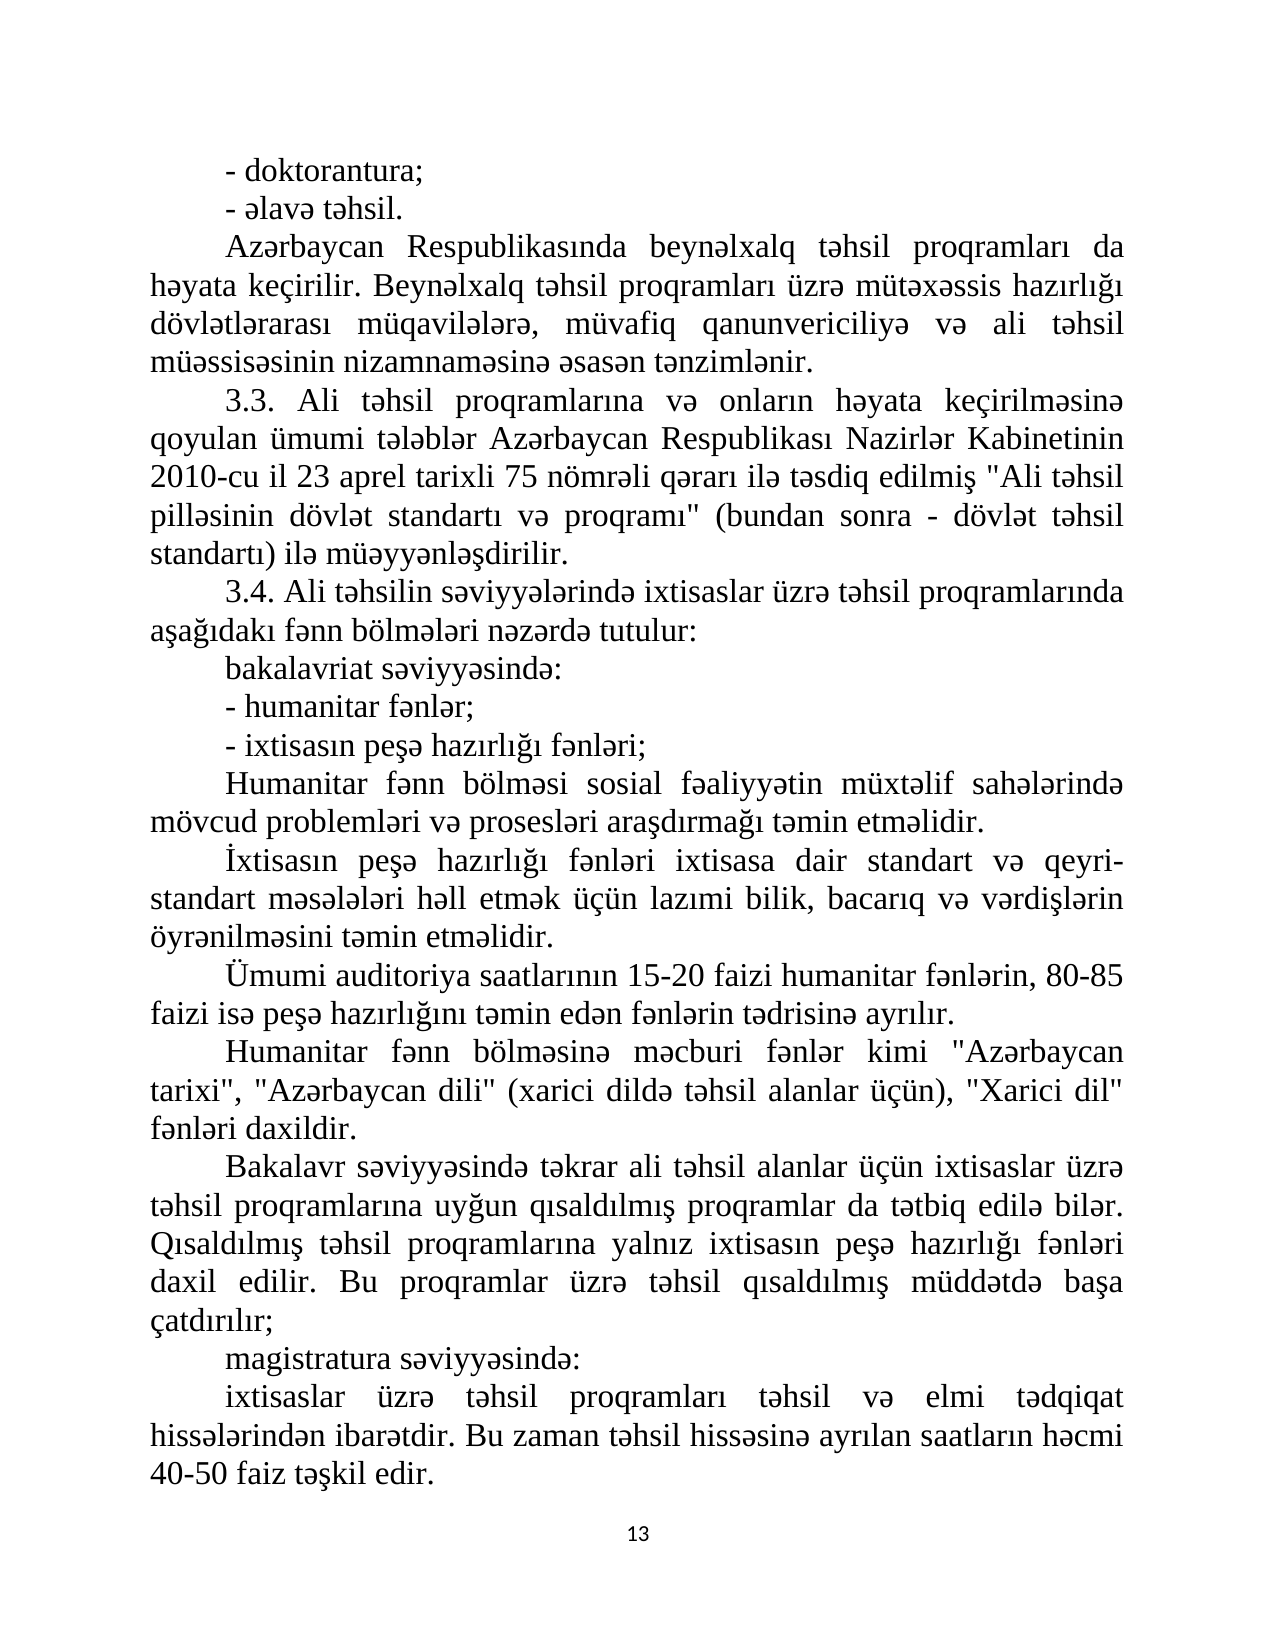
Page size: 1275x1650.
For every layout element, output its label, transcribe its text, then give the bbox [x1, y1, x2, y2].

text bakalavriat səviyyəsində: [150, 648, 1125, 687]
text - ixtisasın peşə hazırlığı fənləri; [150, 725, 1125, 763]
text ixtisaslar üzrə təhsil proqramları təhsil və elmi tədqiqat hissələrindən ibarətdir. Bu zaman təhsil hissəsinə ayrılan saatların həcmi 40-50 faiz təşkil edir. [150, 1377, 1125, 1492]
text Ümumi auditoriya saatlarının 15-20 faizi humanitar fənlərin, 80-85 faizi isə peşə hazırlığını təmin edən fənlərin tədrisinə ayrılır. [150, 955, 1125, 1032]
text - doktorantura; [150, 150, 1125, 188]
text magistratura səviyyəsində: [150, 1338, 1125, 1377]
text - əlavə təhsil. [150, 188, 1125, 227]
text Humanitar fənn bölməsinə məcburi fənlər kimi "Azərbaycan tarixi", "Azərbaycan dili" (xarici dildə təhsil alanlar üçün), "Xarici dil" fənləri daxildir. [150, 1032, 1125, 1147]
text Humanitar fənn bölməsi sosial fəaliyyətin müxtəlif sahələrində mövcud problemləri və prosesləri araşdırmağı təmin etməlidir. [150, 763, 1125, 840]
text - humanitar fənlər; [150, 687, 1125, 725]
text 3.4. Ali təhsilin səviyyələrində ixtisaslar üzrə təhsil proqramlarında aşağıdakı fənn bölmələri nəzərdə tutulur: [150, 572, 1125, 648]
text Azərbaycan Respublikasında beynəlxalq təhsil proqramları da həyata keçirilir. Beynəlxalq təhsil proqramları üzrə mütəxəssis hazırlığı dövlətlərarası müqavilələrə, müvafiq qanunvericiliyə və ali təhsil müəssisəsinin nizamnaməsinə əsasən tənzimlənir. [150, 227, 1125, 380]
text İxtisasın peşə hazırlığı fənləri ixtisasa dair standart və qeyri-standart məsələləri həll etmək üçün lazımi bilik, bacarıq və vərdişlərin öyrənilməsini təmin etməlidir. [150, 840, 1125, 955]
text 3.3. Ali təhsil proqramlarına və onların həyata keçirilməsinə qoyulan ümumi tələblər Azərbaycan Respublikası Nazirlər Kabinetinin 2010-cu il 23 aprel tarixli 75 nömrəli qərarı ilə təsdiq edilmiş "Ali təhsil pilləsinin dövlət standartı və proqramı" (bundan sonra - dövlət təhsil standartı) ilə müəyyənləşdirilir. [150, 380, 1125, 572]
text Bakalavr səviyyəsində təkrar ali təhsil alanlar üçün ixtisaslar üzrə təhsil proqramlarına uyğun qısaldılmış proqramlar da tətbiq edilə bilər. Qısaldılmış təhsil proqramlarına yalnız ixtisasın peşə hazırlığı fənləri daxil edilir. Bu proqramlar üzrə təhsil qısaldılmış müddətdə başa çatdırılır; [150, 1147, 1125, 1338]
